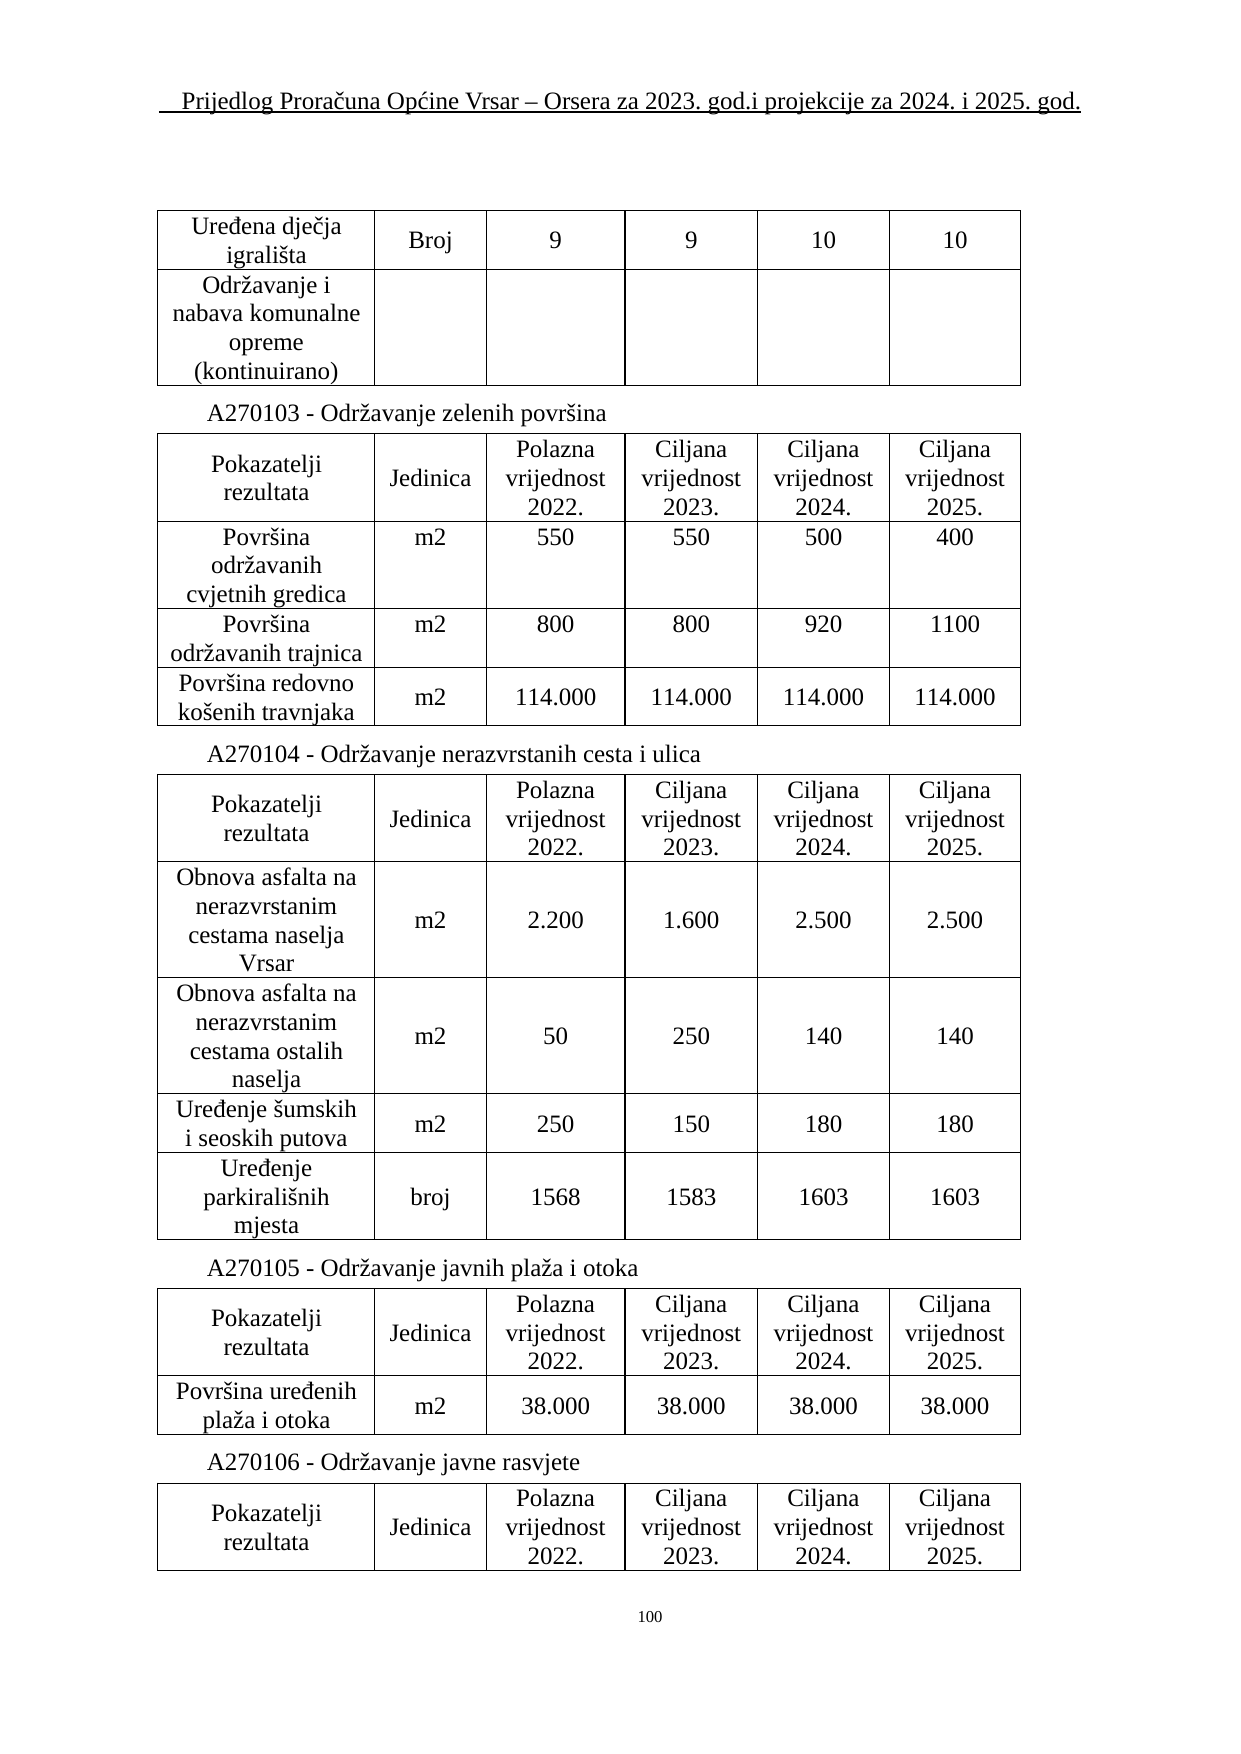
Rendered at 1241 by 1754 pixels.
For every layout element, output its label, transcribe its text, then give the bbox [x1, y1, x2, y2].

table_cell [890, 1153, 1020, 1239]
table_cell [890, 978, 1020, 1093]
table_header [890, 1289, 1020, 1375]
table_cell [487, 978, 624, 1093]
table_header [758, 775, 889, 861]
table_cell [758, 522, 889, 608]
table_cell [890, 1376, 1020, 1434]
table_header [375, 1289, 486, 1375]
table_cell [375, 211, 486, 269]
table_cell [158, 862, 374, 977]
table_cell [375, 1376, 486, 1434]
text A270104 - Održavanje nerazvrstanih cesta i ulica [148, 739, 1093, 768]
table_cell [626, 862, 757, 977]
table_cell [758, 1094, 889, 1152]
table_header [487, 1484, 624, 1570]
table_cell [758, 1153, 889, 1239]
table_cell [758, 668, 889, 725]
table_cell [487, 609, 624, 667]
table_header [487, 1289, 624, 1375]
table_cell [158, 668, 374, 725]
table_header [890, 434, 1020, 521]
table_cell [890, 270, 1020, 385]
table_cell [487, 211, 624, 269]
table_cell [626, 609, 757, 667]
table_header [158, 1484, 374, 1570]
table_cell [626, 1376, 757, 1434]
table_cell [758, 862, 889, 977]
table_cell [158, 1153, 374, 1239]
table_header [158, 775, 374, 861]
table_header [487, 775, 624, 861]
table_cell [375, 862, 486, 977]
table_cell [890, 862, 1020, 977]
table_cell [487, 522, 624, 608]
text A270103 - Održavanje zelenih površina [148, 398, 1093, 427]
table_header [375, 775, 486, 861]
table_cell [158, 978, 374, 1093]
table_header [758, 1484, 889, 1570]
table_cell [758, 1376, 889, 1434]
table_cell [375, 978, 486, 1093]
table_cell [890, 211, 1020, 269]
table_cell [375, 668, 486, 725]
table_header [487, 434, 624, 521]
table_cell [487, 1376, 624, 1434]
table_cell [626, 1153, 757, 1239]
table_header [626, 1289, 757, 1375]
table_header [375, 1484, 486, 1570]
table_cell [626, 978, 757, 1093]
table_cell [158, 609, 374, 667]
text A270106 - Održavanje javne rasvjete [148, 1447, 1093, 1476]
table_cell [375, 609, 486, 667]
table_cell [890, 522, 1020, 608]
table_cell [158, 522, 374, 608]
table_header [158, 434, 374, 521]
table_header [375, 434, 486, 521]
text A270105 - Održavanje javnih plaža i otoka [148, 1253, 1093, 1282]
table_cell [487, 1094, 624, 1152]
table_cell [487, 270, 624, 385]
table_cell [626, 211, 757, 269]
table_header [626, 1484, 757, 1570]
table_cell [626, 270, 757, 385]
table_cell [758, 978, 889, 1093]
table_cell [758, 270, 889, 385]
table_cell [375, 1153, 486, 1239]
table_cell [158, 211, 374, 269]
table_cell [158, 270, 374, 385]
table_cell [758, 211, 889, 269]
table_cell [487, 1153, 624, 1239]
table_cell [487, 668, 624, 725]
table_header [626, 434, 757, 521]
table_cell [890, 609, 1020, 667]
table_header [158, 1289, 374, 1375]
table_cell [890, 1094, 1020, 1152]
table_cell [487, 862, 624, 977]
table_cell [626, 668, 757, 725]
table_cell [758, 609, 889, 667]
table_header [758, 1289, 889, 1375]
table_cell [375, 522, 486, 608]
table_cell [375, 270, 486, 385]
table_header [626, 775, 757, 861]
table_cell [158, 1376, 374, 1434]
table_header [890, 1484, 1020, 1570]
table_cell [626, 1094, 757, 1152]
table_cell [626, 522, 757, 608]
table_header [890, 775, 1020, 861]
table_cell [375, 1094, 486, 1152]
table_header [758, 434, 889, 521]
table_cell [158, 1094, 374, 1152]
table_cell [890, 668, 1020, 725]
